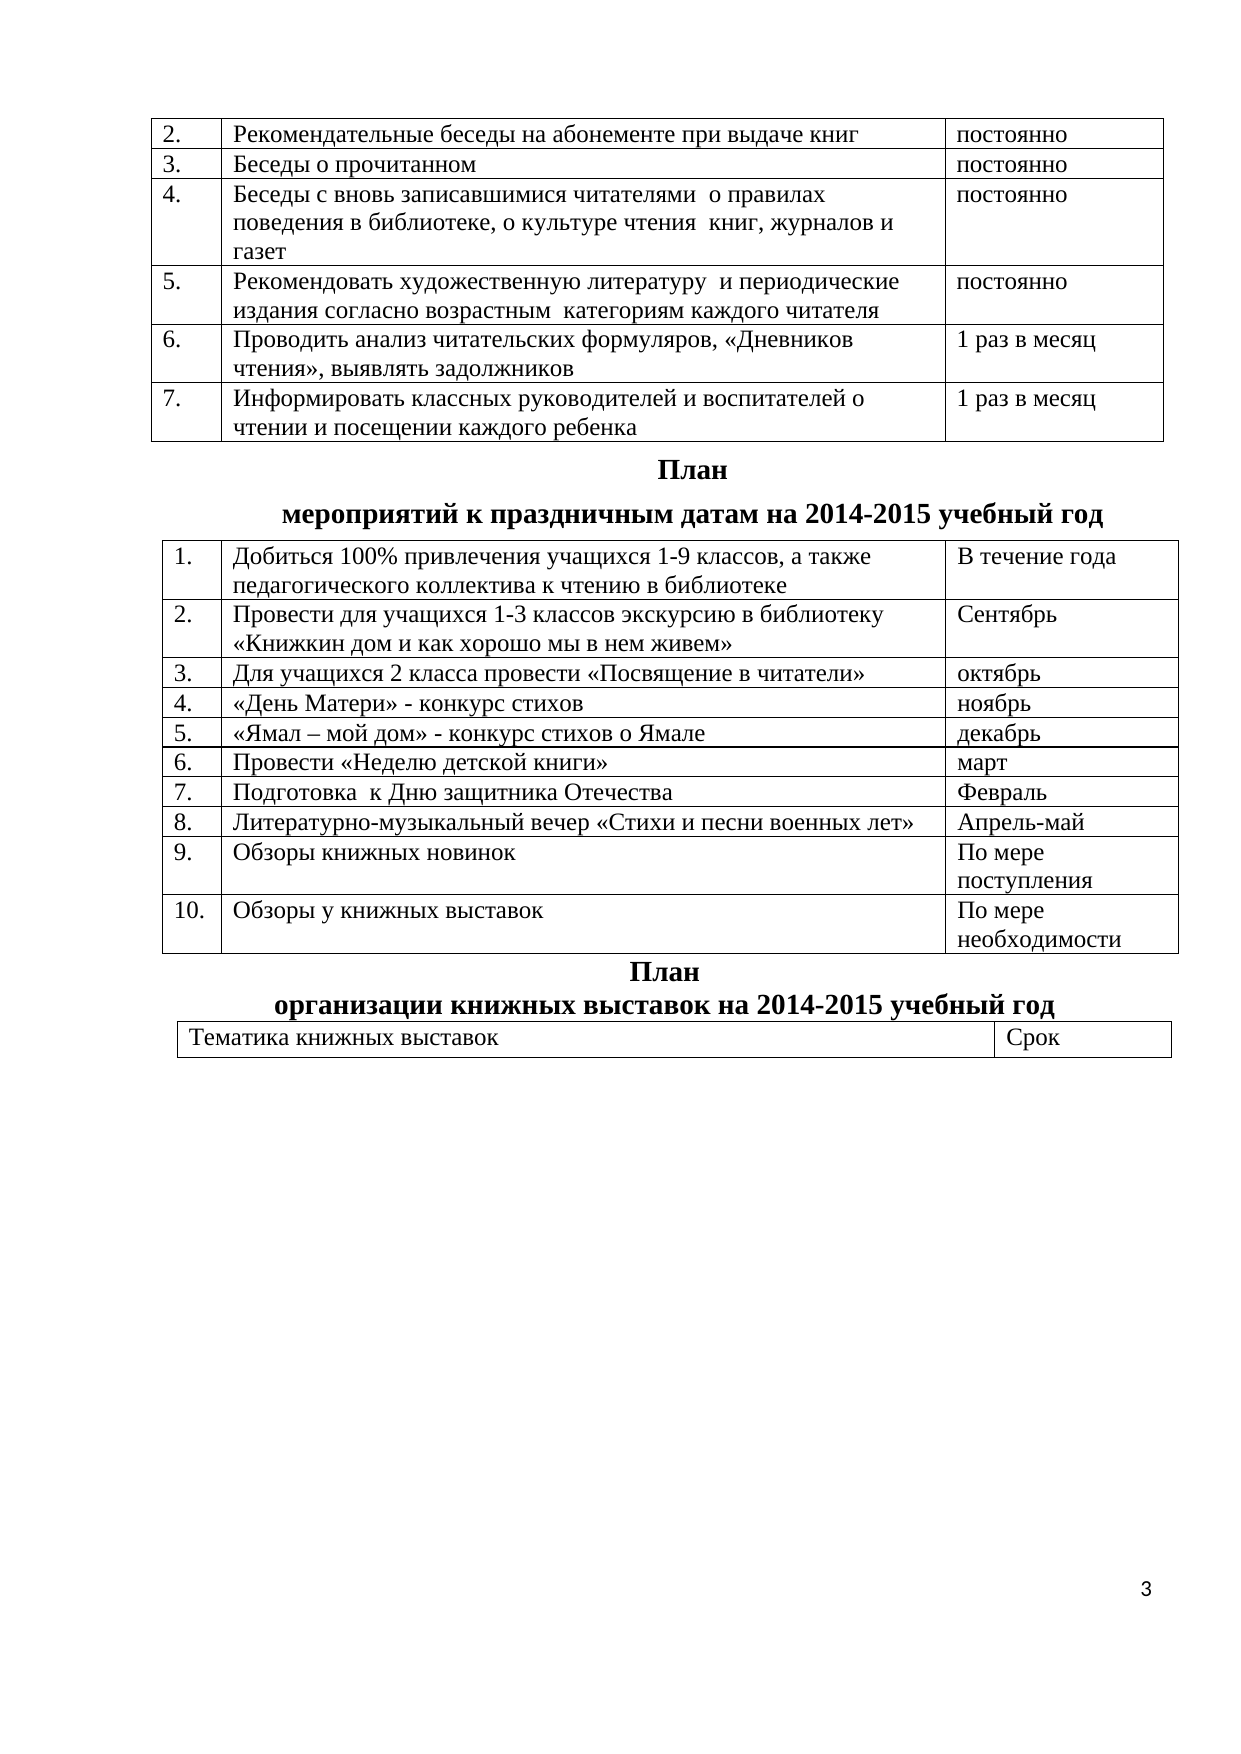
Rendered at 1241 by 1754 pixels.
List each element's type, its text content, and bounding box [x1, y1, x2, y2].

table_cell «Ямал – мой дом» - конкурс стихов о Ямале [222, 718, 945, 746]
table_cell 3. [163, 658, 221, 687]
table_cell декабрь [946, 718, 1178, 746]
table_cell 6. [163, 748, 221, 776]
table_cell 4. [152, 179, 221, 265]
table_cell Провести для учащихся 1-3 классов экскурсию в библиотеку «Книжкин дом и как хорошо мы в нем живем» [222, 600, 945, 657]
table_cell По мере необходимости [946, 895, 1178, 953]
table_cell 8. [163, 807, 221, 836]
table_cell октябрь [946, 658, 1178, 687]
table_cell постоянно [946, 266, 1163, 323]
table_header Тематика книжных выставок [178, 1022, 994, 1057]
table_cell постоянно [946, 119, 1163, 148]
table_cell «День Матери» - конкурс стихов [222, 688, 945, 717]
text План [177, 452, 1152, 486]
table_cell 7. [152, 383, 221, 441]
table_cell 1 раз в месяц [946, 325, 1163, 382]
table_cell 7. [163, 777, 221, 806]
table_cell Обзоры у книжных выставок [222, 895, 945, 953]
table_cell 5. [152, 266, 221, 323]
table_cell Обзоры книжных новинок [222, 837, 945, 894]
table_cell 5. [163, 718, 221, 746]
table_cell По мере поступления [946, 837, 1178, 894]
table_header Добиться 100% привлечения учащихся 1-9 классов, а также педагогического коллектива к чтению в библиотеке [222, 541, 945, 598]
text мероприятий к праздничным датам на 2014-2015 учебный год [177, 496, 1152, 529]
text организации книжных выставок на 2014-2015 учебный год [177, 987, 1152, 1021]
table_header 1. [163, 541, 221, 598]
table_cell 2. [152, 119, 221, 148]
table_cell ноябрь [946, 688, 1178, 717]
table_cell 10. [163, 895, 221, 953]
table_cell 9. [163, 837, 221, 894]
table_cell Литературно-музыкальный вечер «Стихи и песни военных лет» [222, 807, 945, 836]
table_cell 1 раз в месяц [946, 383, 1163, 441]
table_cell Рекомендательные беседы на абонементе при выдаче книг [222, 119, 945, 148]
table_header В течение года [946, 541, 1178, 598]
table_cell Информировать классных руководителей и воспитателей о чтении и посещении каждого ребенка [222, 383, 945, 441]
text План [177, 954, 1152, 987]
table_cell постоянно [946, 179, 1163, 265]
table_cell Провести «Неделю детской книги» [222, 748, 945, 776]
table_cell март [946, 748, 1178, 776]
table_cell 3. [152, 149, 221, 178]
table_header Срок [995, 1022, 1171, 1057]
table_cell Рекомендовать художественную литературу и периодические издания согласно возрастным категориям каждого читателя [222, 266, 945, 323]
table_cell Для учащихся 2 класса провести «Посвящение в читатели» [222, 658, 945, 687]
table_cell 4. [163, 688, 221, 717]
table_cell Беседы о прочитанном [222, 149, 945, 178]
table_cell Беседы с вновь записавшимися читателями о правилах поведения в библиотеке, о культуре чтения книг, журналов и газет [222, 179, 945, 265]
table_cell Сентябрь [946, 600, 1178, 657]
table_cell Проводить анализ читательских формуляров, «Дневников чтения», выявлять задолжников [222, 325, 945, 382]
table_cell 6. [152, 325, 221, 382]
table_cell Подготовка к Дню защитника Отечества [222, 777, 945, 806]
table_cell Февраль [946, 777, 1178, 806]
table_cell постоянно [946, 149, 1163, 178]
table_cell Апрель-май [946, 807, 1178, 836]
table_cell 2. [163, 600, 221, 657]
